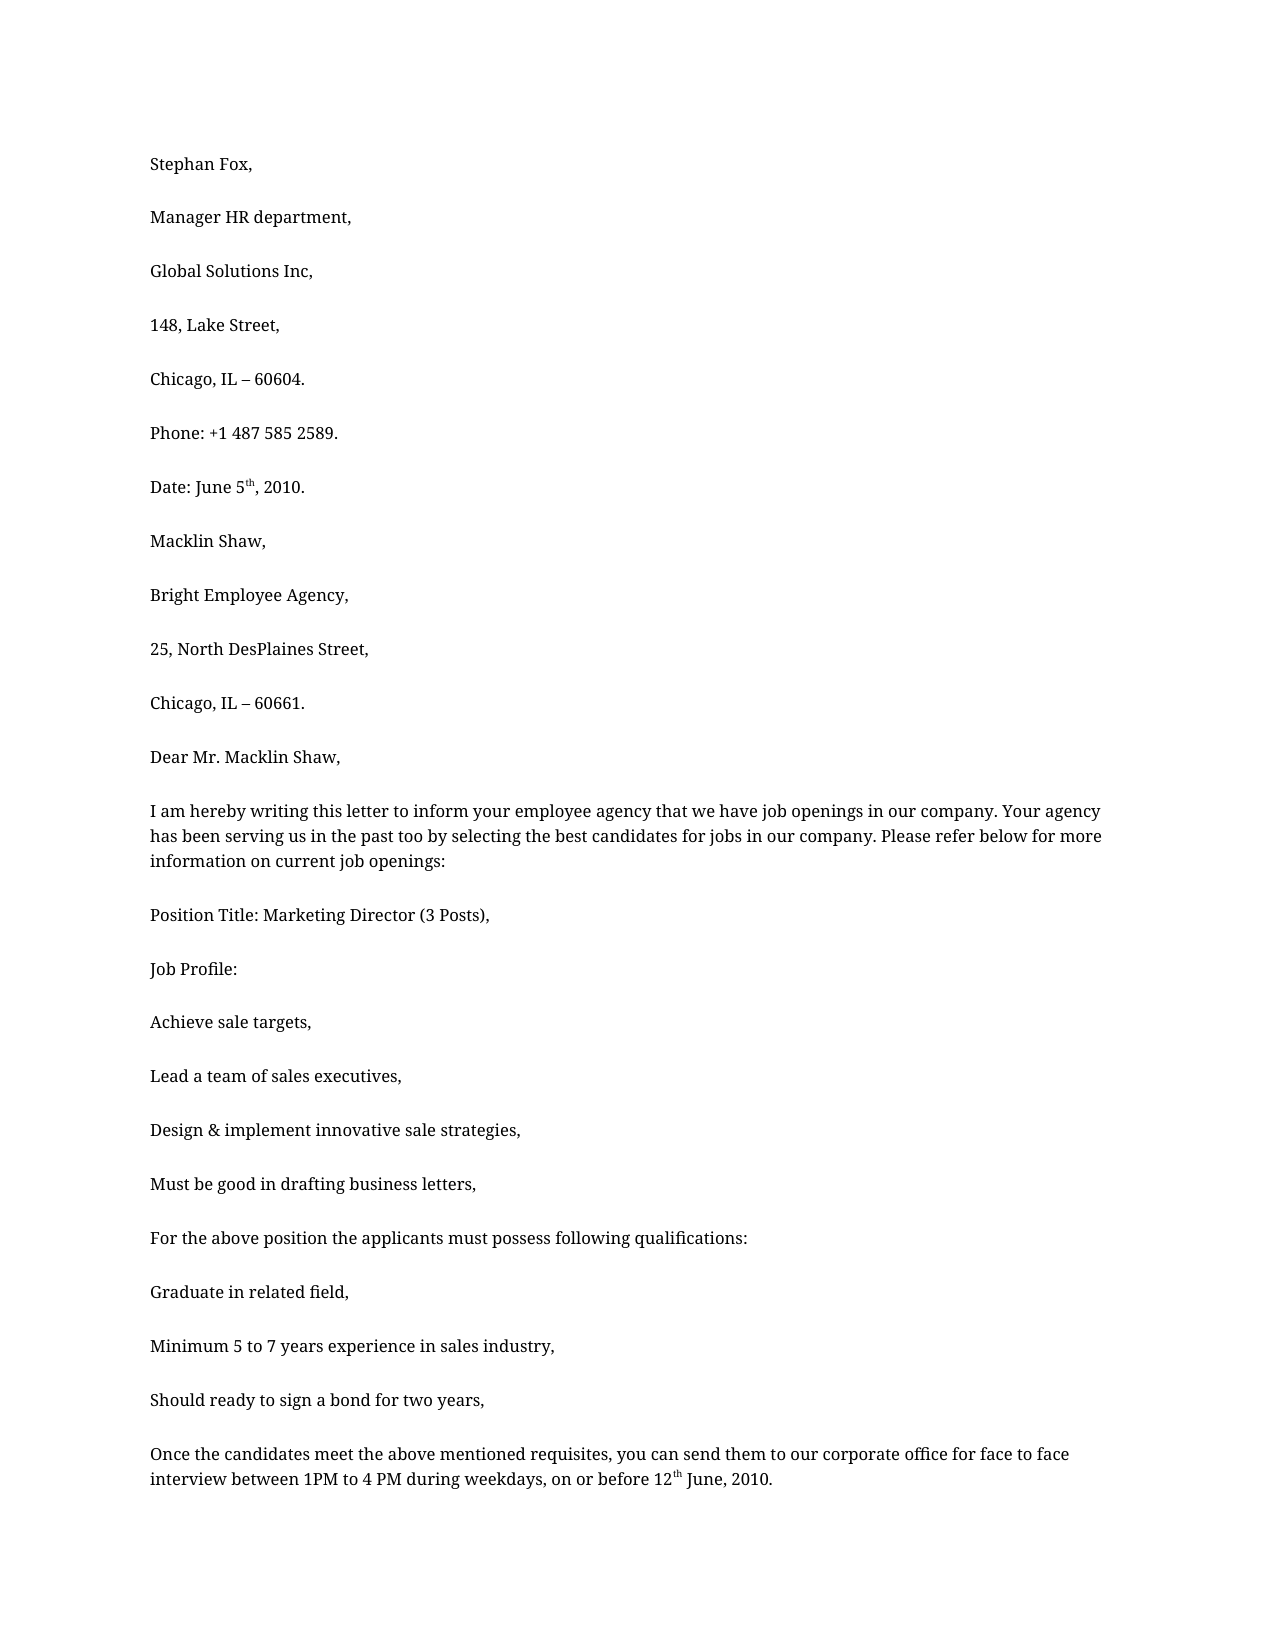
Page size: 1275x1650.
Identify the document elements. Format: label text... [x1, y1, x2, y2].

text Manager HR department, [150, 204, 1125, 229]
text Must be good in drafting business letters, [150, 1171, 1125, 1196]
text Minimum 5 to 7 years experience in sales industry, [150, 1333, 1125, 1357]
text Bright Employee Agency, [150, 582, 1125, 606]
text Date: June 5th, 2010. [150, 474, 1125, 498]
text Achieve sale targets, [150, 1009, 1125, 1034]
text For the above position the applicants must possess following qualifications: [150, 1225, 1125, 1249]
text Job Profile: [150, 955, 1125, 980]
text Phone: +1 487 585 2589. [150, 420, 1125, 444]
text Global Solutions Inc, [150, 258, 1125, 283]
text Once the candidates meet the above mentioned requisites, you can send them to our corporate office for face to face interview between 1PM to 4 PM during weekdays, on or before 12th June, 2010. [150, 1441, 1125, 1490]
text 148, Lake Street, [150, 312, 1125, 337]
text I am hereby writing this letter to inform your employee agency that we have job openings in our company. Your agency has been serving us in the past too by selecting the best candidates for jobs in our company. Please refer below for more information on current job openings: [150, 797, 1125, 872]
text Position Title: Marketing Director (3 Posts), [150, 901, 1125, 926]
text Chicago, IL – 60661. [150, 689, 1125, 714]
text Should ready to sign a bond for two years, [150, 1387, 1125, 1411]
text Graduate in related field, [150, 1279, 1125, 1303]
text Stephan Fox, [150, 150, 1125, 175]
text Chicago, IL – 60604. [150, 366, 1125, 391]
text Dear Mr. Macklin Shaw, [150, 743, 1125, 768]
text 25, North DesPlaines Street, [150, 636, 1125, 660]
text Design & implement innovative sale strategies, [150, 1117, 1125, 1142]
text Lead a team of sales executives, [150, 1063, 1125, 1088]
text Macklin Shaw, [150, 528, 1125, 552]
